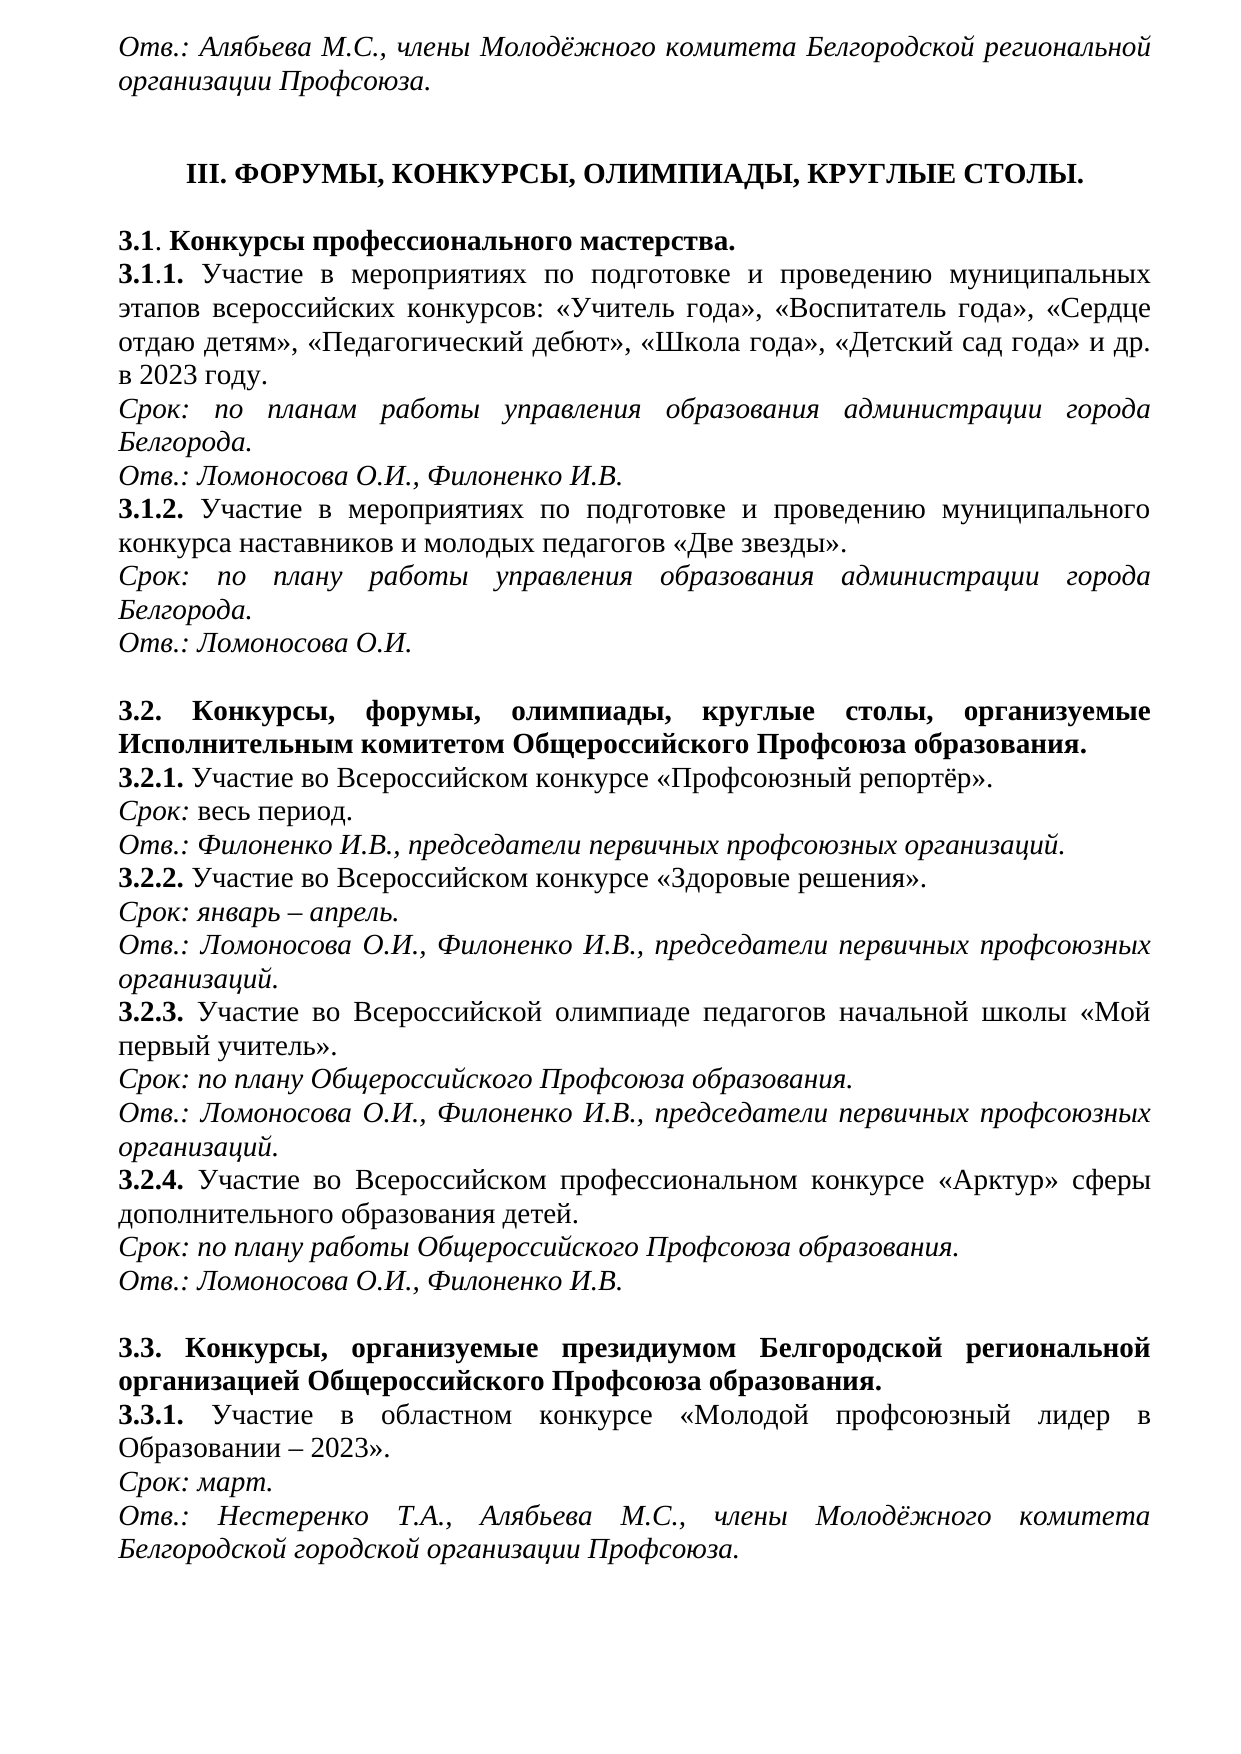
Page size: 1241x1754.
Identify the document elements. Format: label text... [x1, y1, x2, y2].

text 3.2.3. Участие во Всероссийской олимпиаде педагогов начальной школы «Мой первый учитель». [118, 994, 1152, 1062]
text Срок: январь – апрель. [118, 894, 1152, 927]
text 3.2.4. Участие во Всероссийском профессиональном конкурсе «Арктур» сферы дополнительного образования детей. [118, 1162, 1152, 1229]
text Отв.: Ломоносова О.И. [118, 626, 1152, 659]
text Срок: март. [118, 1464, 1152, 1498]
text Срок: по плану работы управления образования администрации города Белгорода. [118, 558, 1152, 626]
text Отв.: Ломоносова О.И., Филоненко И.В., председатели первичных профсоюзных организаций. [118, 1095, 1152, 1162]
text III. ФОРУМЫ, КОНКУРСЫ, ОЛИМПИАДЫ, КРУГЛЫЕ СТОЛЫ. [118, 156, 1152, 189]
text 3.1.2. Участие в мероприятиях по подготовке и проведению муниципального конкурса наставников и молодых педагогов «Две звезды». [118, 491, 1152, 558]
text Срок: весь период. [118, 793, 1152, 827]
text Отв.: Филоненко И.В., председатели первичных профсоюзных организаций. [118, 827, 1152, 860]
text 3.3.1. Участие в областном конкурсе «Молодой профсоюзный лидер в Образовании – 2023». [118, 1397, 1152, 1464]
text Отв.: Ломоносова О.И., Филоненко И.В. [118, 1263, 1152, 1296]
text Отв.: Ломоносова О.И., Филоненко И.В. [118, 458, 1152, 491]
text 3.2.1. Участие во Всероссийском конкурсе «Профсоюзный репортёр». [118, 760, 1152, 793]
text 3.1. Конкурсы профессионального мастерства. [118, 223, 1152, 257]
text Отв.: Алябьева М.С., члены Молодёжного комитета Белгородской региональной организации Профсоюза. [118, 29, 1152, 97]
text Срок: по планам работы управления образования администрации города Белгорода. [118, 391, 1152, 458]
text Отв.: Ломоносова О.И., Филоненко И.В., председатели первичных профсоюзных организаций. [118, 927, 1152, 994]
text 3.2.2. Участие во Всероссийском конкурсе «Здоровые решения». [118, 860, 1152, 894]
text 3.3. Конкурсы, организуемые президиумом Белгородской региональной организацией Общероссийского Профсоюза образования. [118, 1330, 1152, 1397]
text 3.1.1. Участие в мероприятиях по подготовке и проведению муниципальных этапов всероссийских конкурсов: «Учитель года», «Воспитатель года», «Сердце отдаю детям», «Педагогический дебют», «Школа года», «Детский сад года» и др. в 2023 году. [118, 257, 1152, 391]
text Отв.: Нестеренко Т.А., Алябьева М.С., члены Молодёжного комитета Белгородской городской организации Профсоюза. [118, 1498, 1152, 1565]
text Срок: по плану Общероссийского Профсоюза образования. [118, 1062, 1152, 1095]
text 3.2. Конкурсы, форумы, олимпиады, круглые столы, организуемые Исполнительным комитетом Общероссийского Профсоюза образования. [118, 693, 1152, 760]
text Срок: по плану работы Общероссийского Профсоюза образования. [118, 1229, 1152, 1263]
